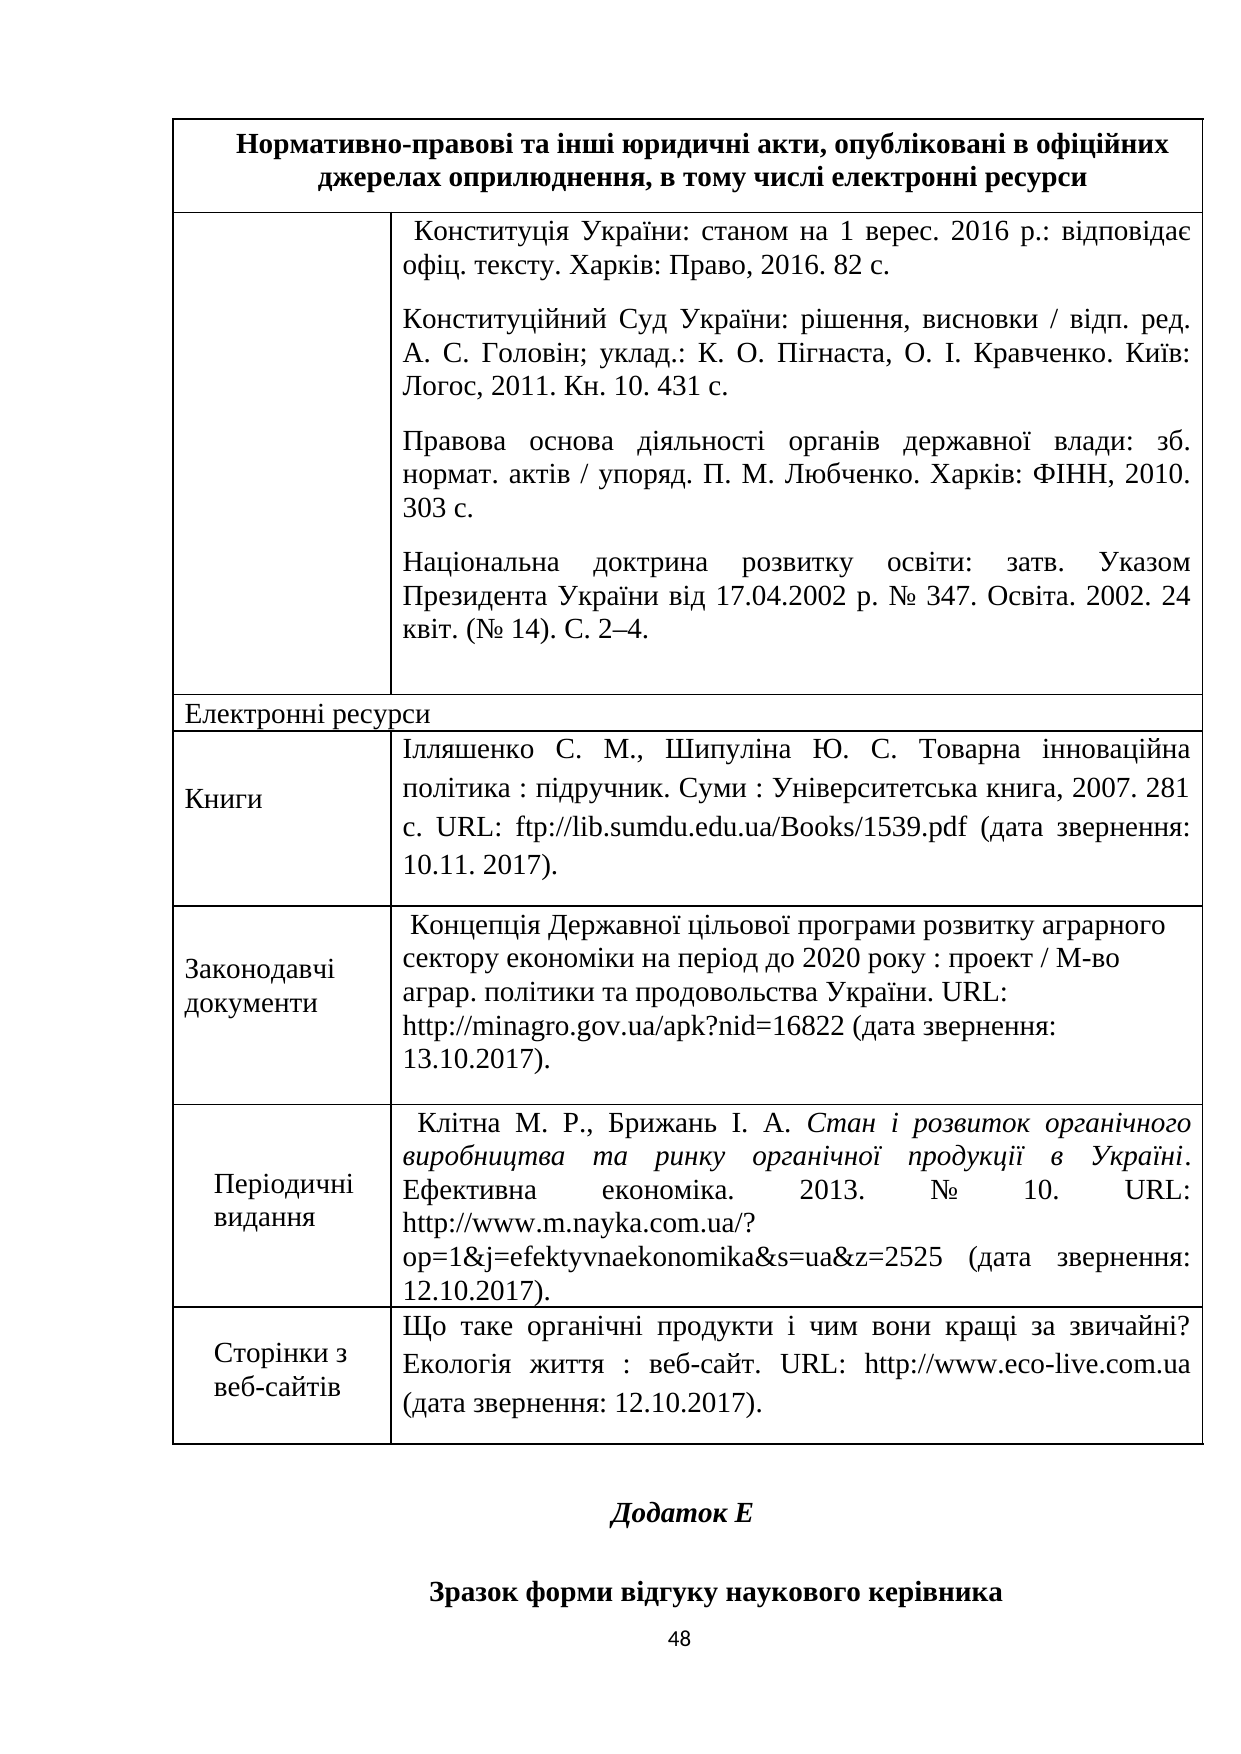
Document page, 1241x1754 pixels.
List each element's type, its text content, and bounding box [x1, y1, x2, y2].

table_cell Законодавчі документи [174, 907, 390, 1103]
table_cell [174, 213, 390, 693]
text Додаток Е [177, 1495, 1181, 1528]
text Зразок форми відгуку наукового керівника [177, 1574, 1181, 1608]
table_cell Конституція України: станом на 1 верес. 2016 р.: відповідає офіц. тексту. Харків: Право, 2016. 82 с. Конституційний Суд України: рішення, висновки / відп. ред. А. С. Головін; уклад.: К. О. Пігнаста, О. І. Кравченко. Київ: Логос, 2011. Кн. 10. 431 с. Правова основа діяльності органів державної влади: зб. нормат. актів / упоряд. П. М. Любченко. Харків: ФІНН, 2010. 303 с. Національна доктрина розвитку освіти: затв. Указом Президента України від 17.04.2002 р. № 347. Освіта. 2002. 24 квіт. (№ 14). С. 2–4. [392, 213, 1202, 693]
table_cell Електронні ресурси [174, 695, 1202, 730]
table_cell Клітна М. Р., Брижань І. А. Стан і розвиток органічного виробництва та ринку органічної продукції в Україні. Ефективна економіка. 2013. № 10. URL: http://www.m.nayka.com.ua/?op=1&j=efektyvnaekonomika&s=ua&z=2525 (дата звернення: 12.10.2017). [392, 1105, 1202, 1306]
table_cell Що таке органічні продукти і чим вони кращі за звичайні? Екологія життя : веб-сайт. URL: http://www.eco-live.com.ua (дата звернення: 12.10.2017). [392, 1308, 1202, 1443]
table_cell Періодичні видання [174, 1105, 390, 1306]
table_cell Ілляшенко С. М., Шипуліна Ю. С. Товарна інноваційна політика : підручник. Суми : Університетська книга, 2007. 281 с. URL: ftp://lib.sumdu.edu.ua/Books/1539.pdf (дата звернення: 10.11. 2017). [392, 732, 1202, 905]
table_cell Книги [174, 732, 390, 905]
table_cell Нормативно-правові та інші юридичні акти, опубліковані в офіційних джерелах оприлюднення, в тому числі електронні ресурси [174, 120, 1202, 212]
table_cell Концепція Державної цільової програми розвитку аграрного сектору економіки на період до 2020 року : проект / М-во аграр. політики та продовольства України. URL: http://minagro.gov.ua/apk?nid=16822 (дата звернення: 13.10.2017). [392, 907, 1202, 1103]
table_cell Сторінки з веб-сайтів [174, 1308, 390, 1443]
